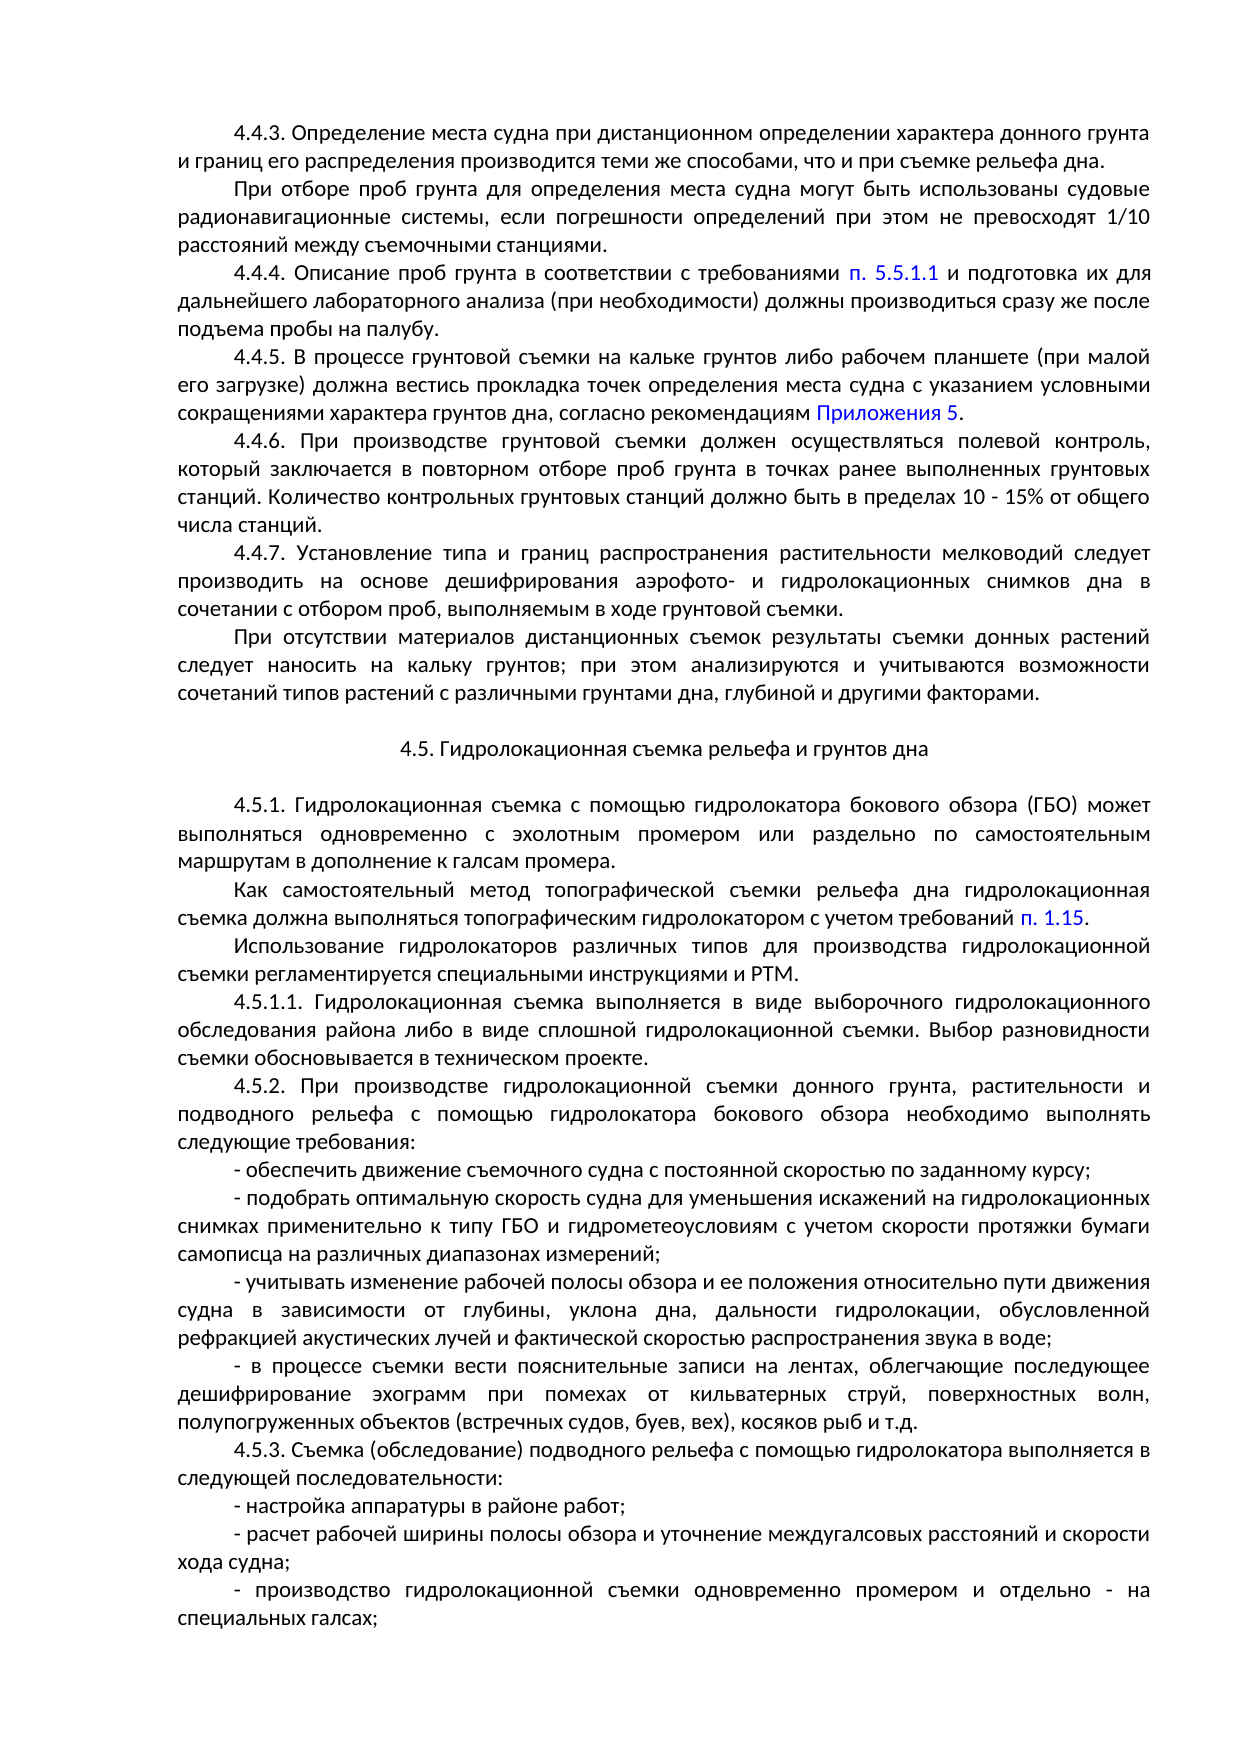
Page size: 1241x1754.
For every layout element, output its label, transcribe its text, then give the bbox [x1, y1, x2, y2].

text Использование гидролокаторов различных типов для производства гидролокационной съемки регламентируется специальными инструкциями и РТМ. [177, 931, 1152, 987]
text - учитывать изменение рабочей полосы обзора и ее положения относительно пути движения судна в зависимости от глубины, уклона дна, дальности гидролокации, обусловленной рефракцией акустических лучей и фактической скоростью распространения звука в воде; [177, 1267, 1152, 1351]
text 4.4.4. Описание проб грунта в соответствии с требованиями п. 5.5.1.1 и подготовка их для дальнейшего лабораторного анализа (при необходимости) должны производиться сразу же после подъема пробы на палубу. [177, 258, 1152, 342]
text - обеспечить движение съемочного судна с постоянной скоростью по заданному курсу; [177, 1155, 1152, 1183]
text 4.5.1.1. Гидролокационная съемка выполняется в виде выборочного гидролокационного обследования района либо в виде сплошной гидролокационной съемки. Выбор разновидности съемки обосновывается в техническом проекте. [177, 987, 1152, 1071]
text 4.4.7. Установление типа и границ распространения растительности мелководий следует производить на основе дешифрирования аэрофото- и гидролокационных снимков дна в сочетании с отбором проб, выполняемым в ходе грунтовой съемки. [177, 538, 1152, 622]
text - в процессе съемки вести пояснительные записи на лентах, облегчающие последующее дешифрирование эхограмм при помехах от кильватерных струй, поверхностных волн, полупогруженных объектов (встречных судов, буев, вех), косяков рыб и т.д. [177, 1351, 1152, 1435]
text 4.4.5. В процессе грунтовой съемки на кальке грунтов либо рабочем планшете (при малой его загрузке) должна вестись прокладка точек определения места судна с указанием условными сокращениями характера грунтов дна, согласно рекомендациям Приложения 5. [177, 342, 1152, 426]
text 4.5.3. Съемка (обследование) подводного рельефа с помощью гидролокатора выполняется в следующей последовательности: [177, 1435, 1152, 1491]
text При отборе проб грунта для определения места судна могут быть использованы судовые радионавигационные системы, если погрешности определений при этом не превосходят 1/10 расстояний между съемочными станциями. [177, 174, 1152, 258]
text При отсутствии материалов дистанционных съемок результаты съемки донных растений следует наносить на кальку грунтов; при этом анализируются и учитываются возможности сочетаний типов растений с различными грунтами дна, глубиной и другими факторами. [177, 622, 1152, 707]
text 4.4.6. При производстве грунтовой съемки должен осуществляться полевой контроль, который заключается в повторном отборе проб грунта в точках ранее выполненных грунтовых станций. Количество контрольных грунтовых станций должно быть в пределах 10 - 15% от общего числа станций. [177, 426, 1152, 538]
text - подобрать оптимальную скорость судна для уменьшения искажений на гидролокационных снимках применительно к типу ГБО и гидрометеоусловиям с учетом скорости протяжки бумаги самописца на различных диапазонах измерений; [177, 1183, 1152, 1267]
text - расчет рабочей ширины полосы обзора и уточнение междугалсовых расстояний и скорости хода судна; [177, 1519, 1152, 1575]
text - настройка аппаратуры в районе работ; [177, 1491, 1152, 1519]
text 4.5.1. Гидролокационная съемка с помощью гидролокатора бокового обзора (ГБО) может выполняться одновременно с эхолотным промером или раздельно по самостоятельным маршрутам в дополнение к галсам промера. [177, 791, 1152, 875]
text 4.5. Гидролокационная съемка рельефа и грунтов дна [177, 734, 1152, 763]
text Как самостоятельный метод топографической съемки рельефа дна гидролокационная съемка должна выполняться топографическим гидролокатором с учетом требований п. 1.15. [177, 875, 1152, 931]
text - производство гидролокационной съемки одновременно промером и отдельно - на специальных галсах; [177, 1575, 1152, 1631]
text 4.5.2. При производстве гидролокационной съемки донного грунта, растительности и подводного рельефа с помощью гидролокатора бокового обзора необходимо выполнять следующие требования: [177, 1071, 1152, 1155]
text 4.4.3. Определение места судна при дистанционном определении характера донного грунта и границ его распределения производится теми же способами, что и при съемке рельефа дна. [177, 118, 1152, 174]
